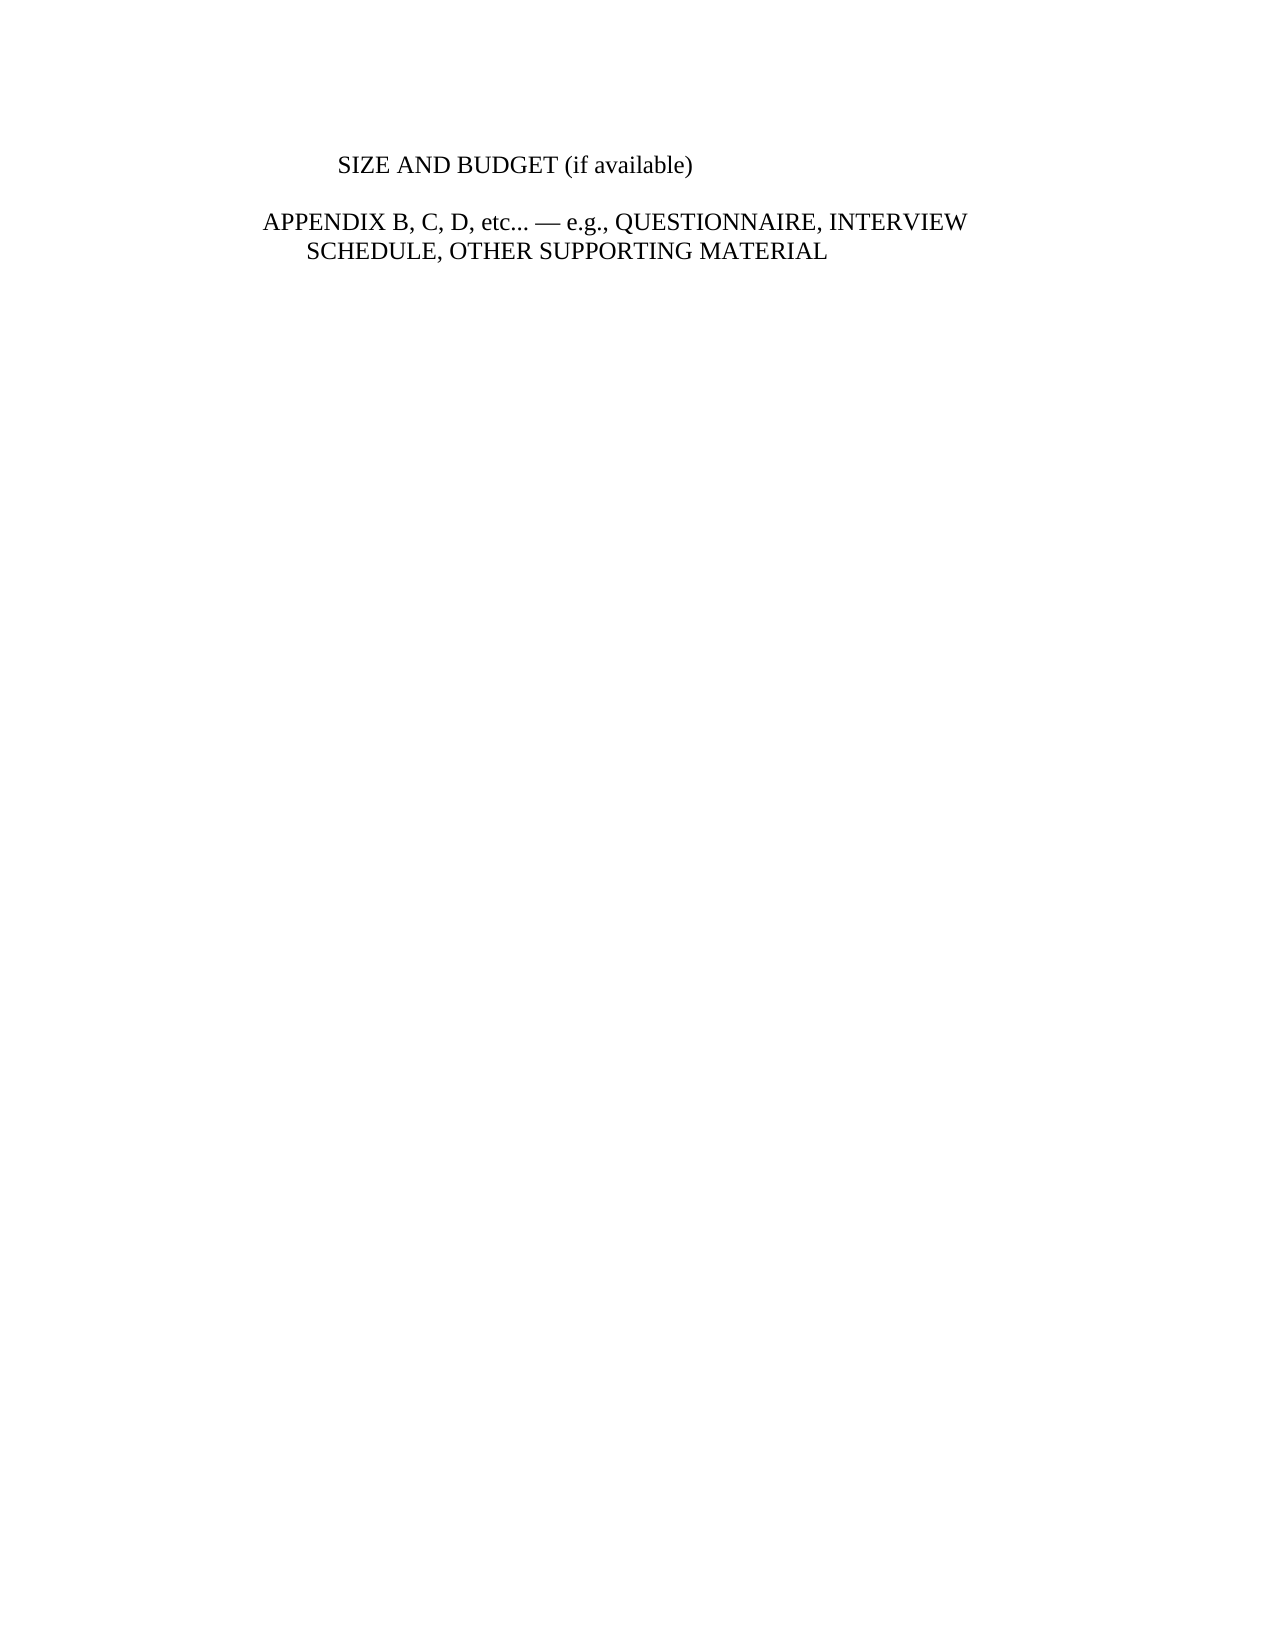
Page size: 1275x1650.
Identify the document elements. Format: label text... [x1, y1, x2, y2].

text SCHEDULE, OTHER SUPPORTING MATERIAL [262, 236, 1087, 265]
text SIZE AND BUDGET (if available) [262, 150, 1087, 179]
text APPENDIX B, C, D, etc... — e.g., QUESTIONNAIRE, INTERVIEW [187, 207, 1087, 236]
